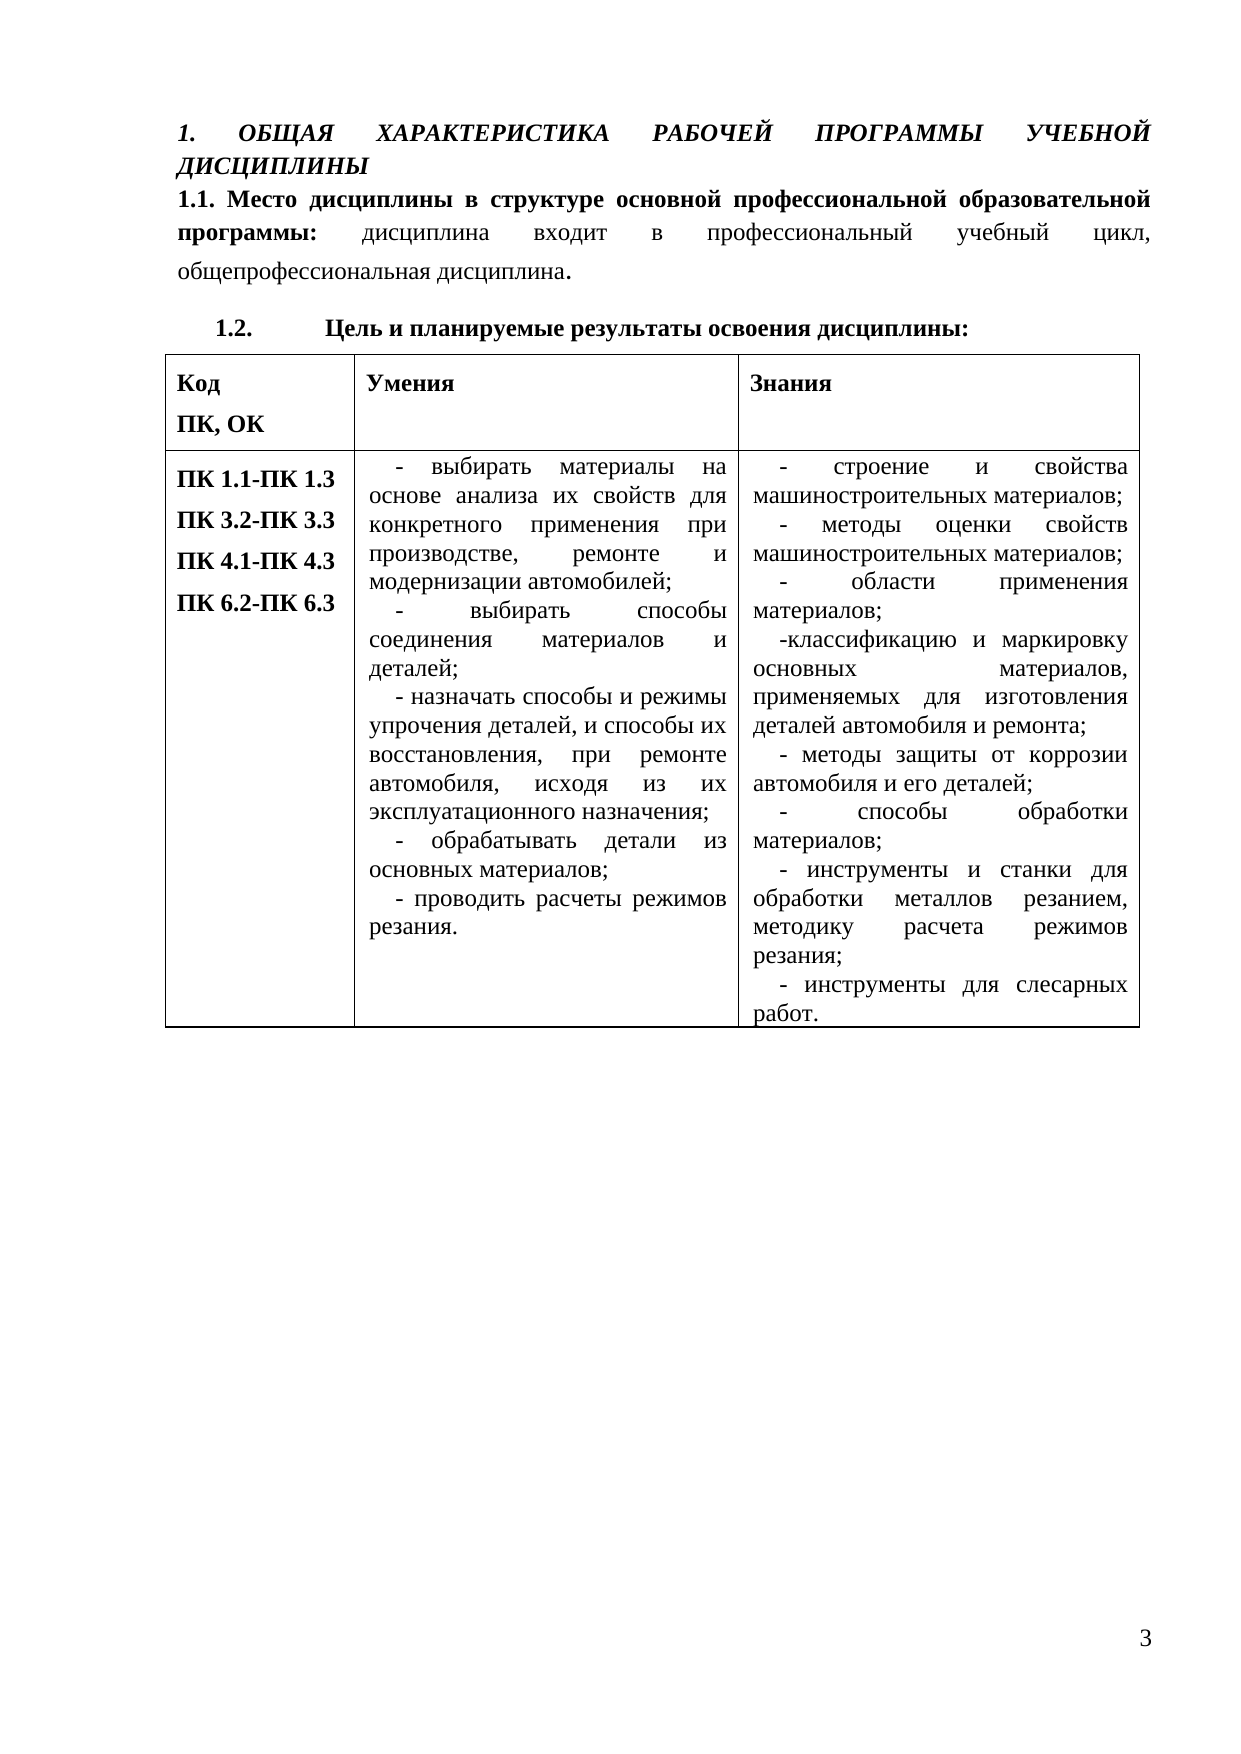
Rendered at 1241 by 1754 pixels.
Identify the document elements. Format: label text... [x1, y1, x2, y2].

table_cell - строение и свойства машиностроительных материалов; - методы оценки свойств машиностроительных материалов; - области применения материалов; -классификацию и маркировку основных материалов, применяемых для изготовления деталей автомобиля и ремонта; - методы защиты от коррозии автомобиля и его деталей; - способы обработки материалов; - инструменты и станки для обработки металлов резанием, методику расчета режимов резания; - инструменты для слесарных работ. [739, 451, 1139, 1026]
table_header Умения [355, 355, 738, 450]
text 1. ОБЩАЯ ХАРАКТЕРИСТИКА РАБОЧЕЙ ПРОГРАММЫ УЧЕБНОЙ ДИСЦИПЛИНЫ [177, 118, 1152, 180]
table_header Код ПК, ОК [166, 355, 354, 450]
list Цель и планируемые результаты освоения дисциплины: [215, 313, 1152, 342]
table_cell ПК 1.1-ПК 1.3 ПК 3.2-ПК 3.3 ПК 4.1-ПК 4.3 ПК 6.2-ПК 6.3 [166, 451, 354, 1026]
text 1.1. Место дисциплины в структуре основной профессиональной образовательной программы: дисциплина входит в профессиональный учебный цикл, общепрофессиональная дисциплина. [177, 184, 1152, 287]
table_cell - выбирать материалы на основе анализа их свойств для конкретного применения при производстве, ремонте и модернизации автомобилей; - выбирать способы соединения материалов и деталей; - назначать способы и режимы упрочения деталей, и способы их восстановления, при ремонте автомобиля, исходя из их эксплуатационного назначения; - обрабатывать детали из основных материалов; - проводить расчеты режимов резания. [355, 451, 738, 1026]
table_header Знания [739, 355, 1139, 450]
